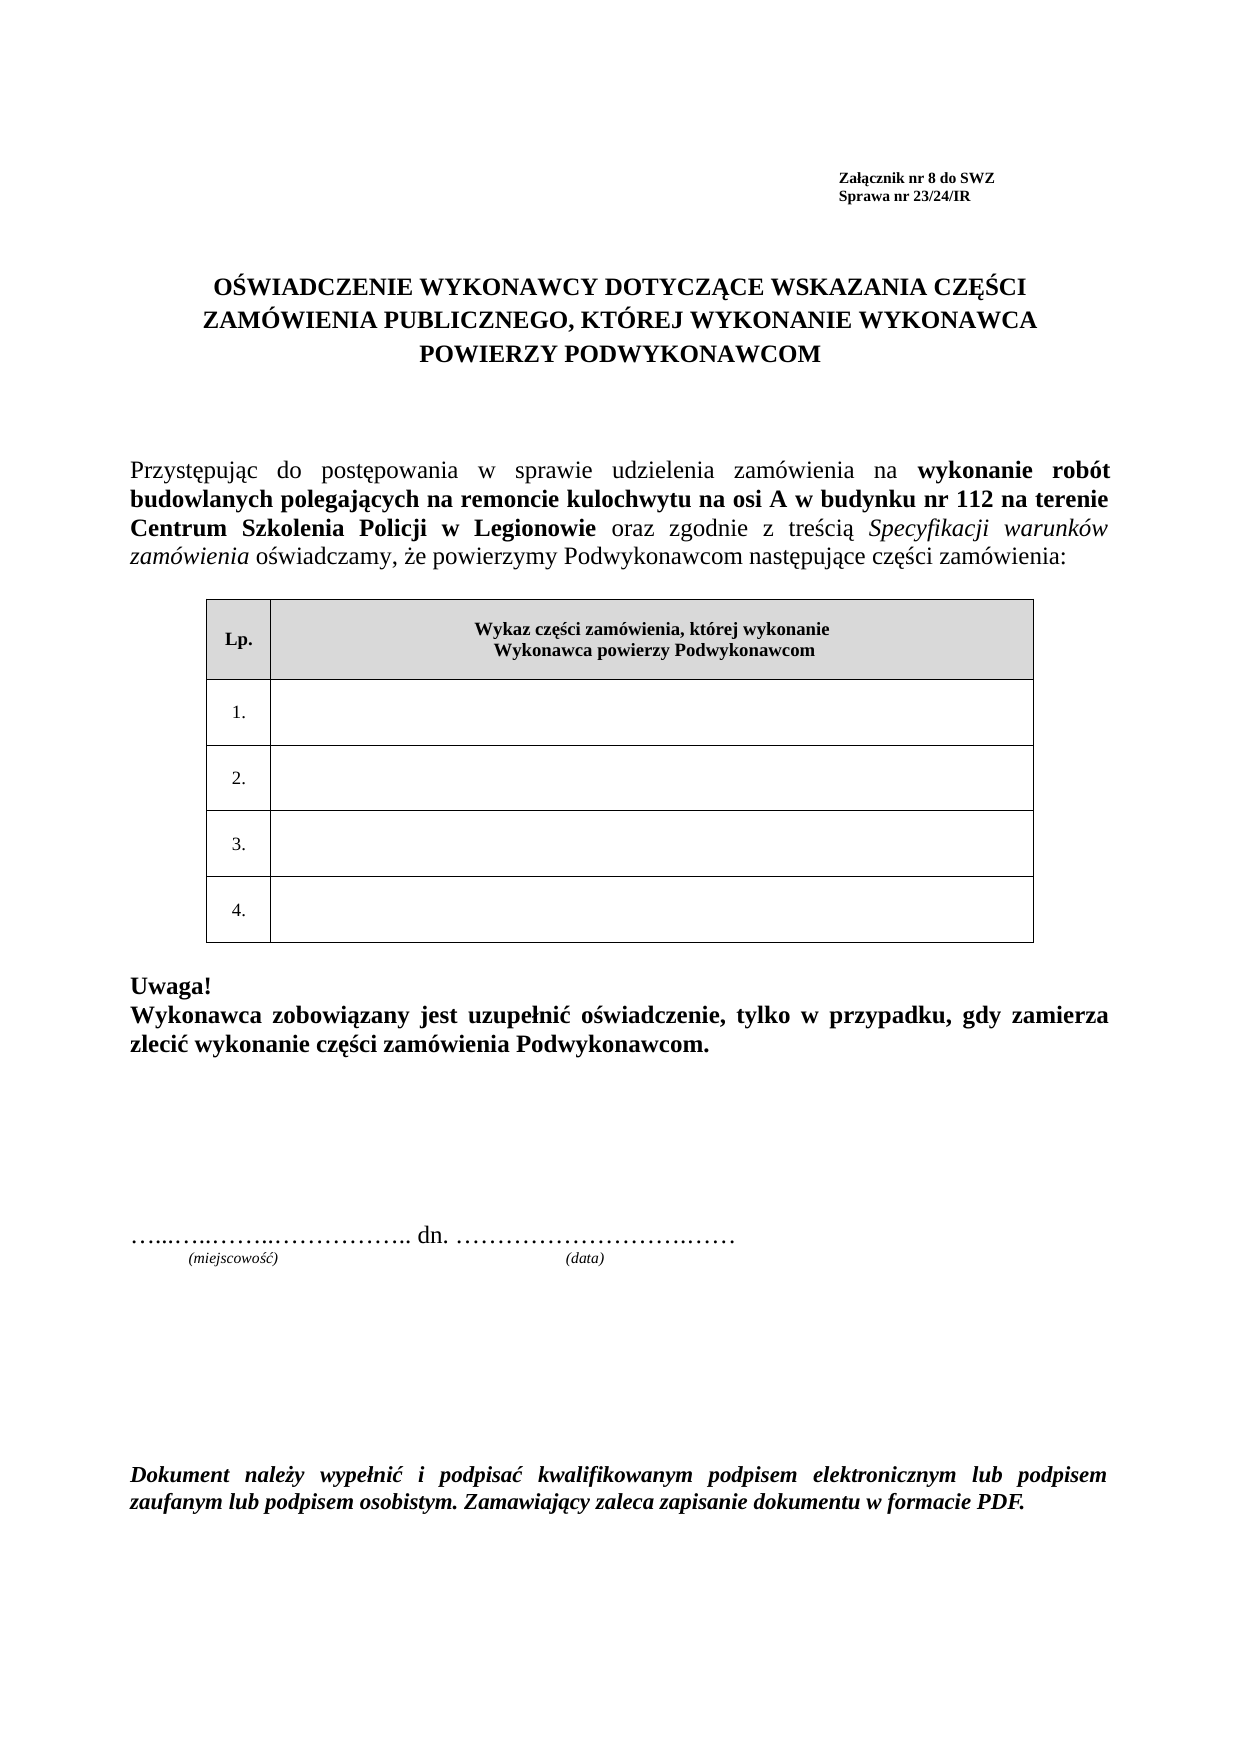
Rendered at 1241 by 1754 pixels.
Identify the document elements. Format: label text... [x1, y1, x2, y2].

table_cell 2. [207, 746, 270, 810]
table_cell 4. [207, 877, 270, 942]
text Przystępując do postępowania w sprawie udzielenia zamówienia na wykonanie robót budowlanych polegających na remoncie kulochwytu na osi A w budynku nr 112 na terenie Centrum Szkolenia Policji w Legionowie oraz zgodnie z treścią Specyfikacji warunków zamówienia oświadczamy, że powierzymy Podwykonawcom następujące części zamówienia: [130, 455, 1110, 570]
table_cell 1. [207, 680, 270, 744]
text Uwaga! [130, 971, 1110, 1000]
text Dokument należy wypełnić i podpisać kwalifikowanym podpisem elektronicznym lub podpisem zaufanym lub podpisem osobistym. Zamawiający zaleca zapisanie dokumentu w formacie PDF. [130, 1461, 1110, 1514]
text …...…..……..…………….. dn. ……………………….…… [130, 1220, 1110, 1248]
text (miejscowość) (data) [130, 1248, 1110, 1266]
table_header Lp. [207, 600, 270, 679]
table_cell [271, 746, 1033, 810]
table_cell [271, 811, 1033, 876]
text Wykonawca zobowiązany jest uzupełnić oświadczenie, tylko w przypadku, gdy zamierza zlecić wykonanie części zamówienia Podwykonawcom. [130, 1000, 1110, 1058]
table_cell [271, 680, 1033, 744]
table_cell [271, 877, 1033, 942]
text Sprawa nr 23/24/IR [839, 186, 1110, 204]
table_header Wykaz części zamówienia, której wykonanie Wykonawca powierzy Podwykonawcom [271, 600, 1033, 679]
table_cell 3. [207, 811, 270, 876]
text OŚWIADCZENIE WYKONAWCY DOTYCZĄCE WSKAZANIA CZĘŚCI ZAMÓWIENIA PUBLICZNEGO, KTÓREJ WYKONANIE WYKONAWCA POWIERZY PODWYKONAWCOM [130, 269, 1110, 369]
text Załącznik nr 8 do SWZ [839, 168, 1110, 186]
